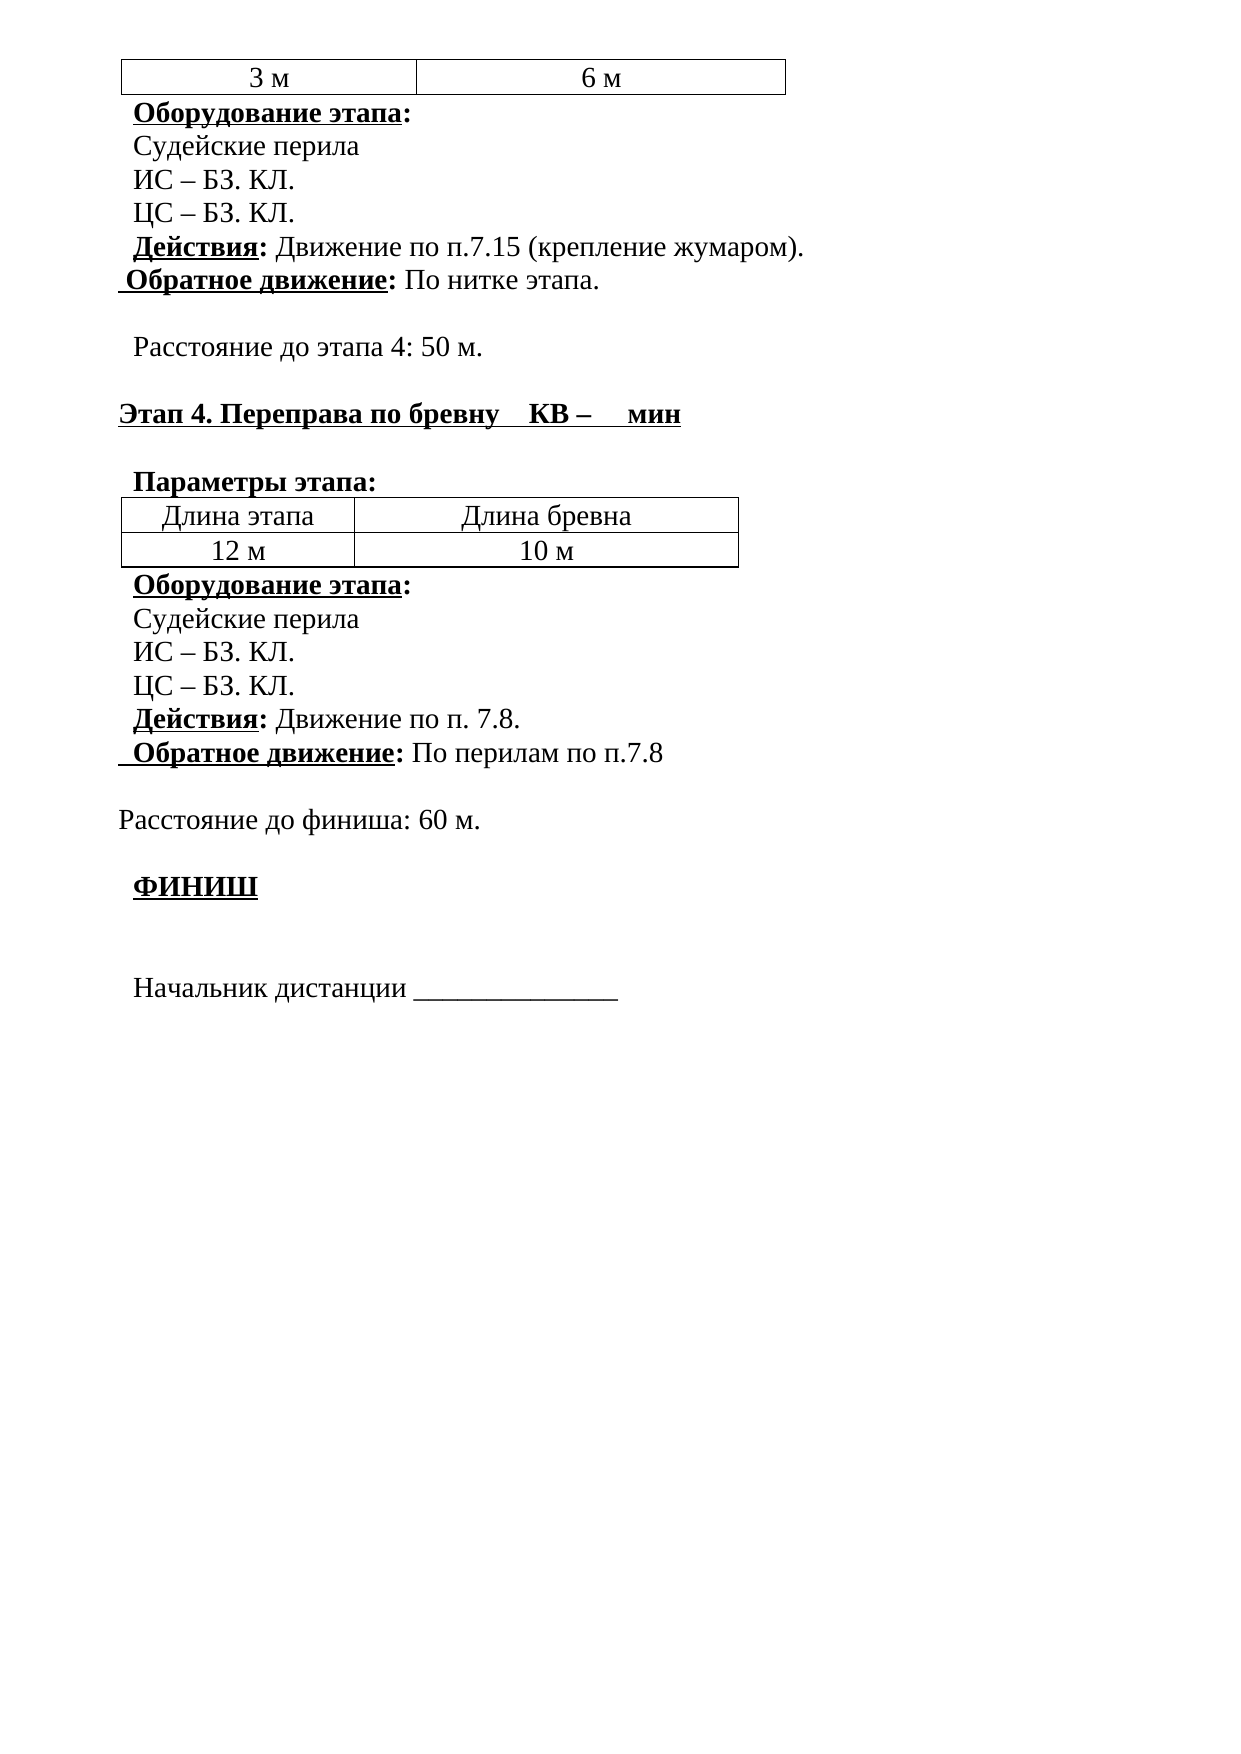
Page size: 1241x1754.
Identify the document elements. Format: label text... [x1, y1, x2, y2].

text Оборудование этапа: [133, 567, 1193, 601]
table_header Длина этапа [122, 498, 354, 532]
text Обратное движение: По нитке этапа. [118, 262, 1193, 296]
text Обратное движение: По перилам по п.7.8 [118, 735, 1193, 769]
text ИС – БЗ. КЛ. [133, 634, 1193, 668]
text Судейские перила [133, 128, 1193, 162]
text ЦС – БЗ. КЛ. Действия: Движение по п. 7.8. [133, 668, 1193, 735]
table_header Длина бревна [355, 498, 738, 532]
text Расстояние до финиша: 60 м. [118, 802, 1193, 836]
text Начальник дистанции ______________ [133, 970, 1193, 1003]
text Этап 4. Переправа по бревну КВ – мин [118, 397, 1193, 430]
text ЦС – БЗ. КЛ. [133, 195, 1193, 229]
text Расстояние до этапа 4: 50 м. [133, 329, 1193, 363]
text Судейские перила [133, 601, 1193, 634]
table_cell 6 м [417, 60, 785, 94]
text ФИНИШ [133, 869, 1193, 903]
text ИС – БЗ. КЛ. [133, 162, 1193, 195]
text Оборудование этапа: [133, 95, 1193, 128]
text Параметры этапа: [133, 464, 1193, 497]
table_cell 3 м [122, 60, 416, 94]
table_cell 12 м [122, 533, 354, 566]
table_cell 10 м [355, 533, 738, 566]
text Действия: Движение по п.7.15 (крепление жумаром). [133, 229, 1193, 262]
